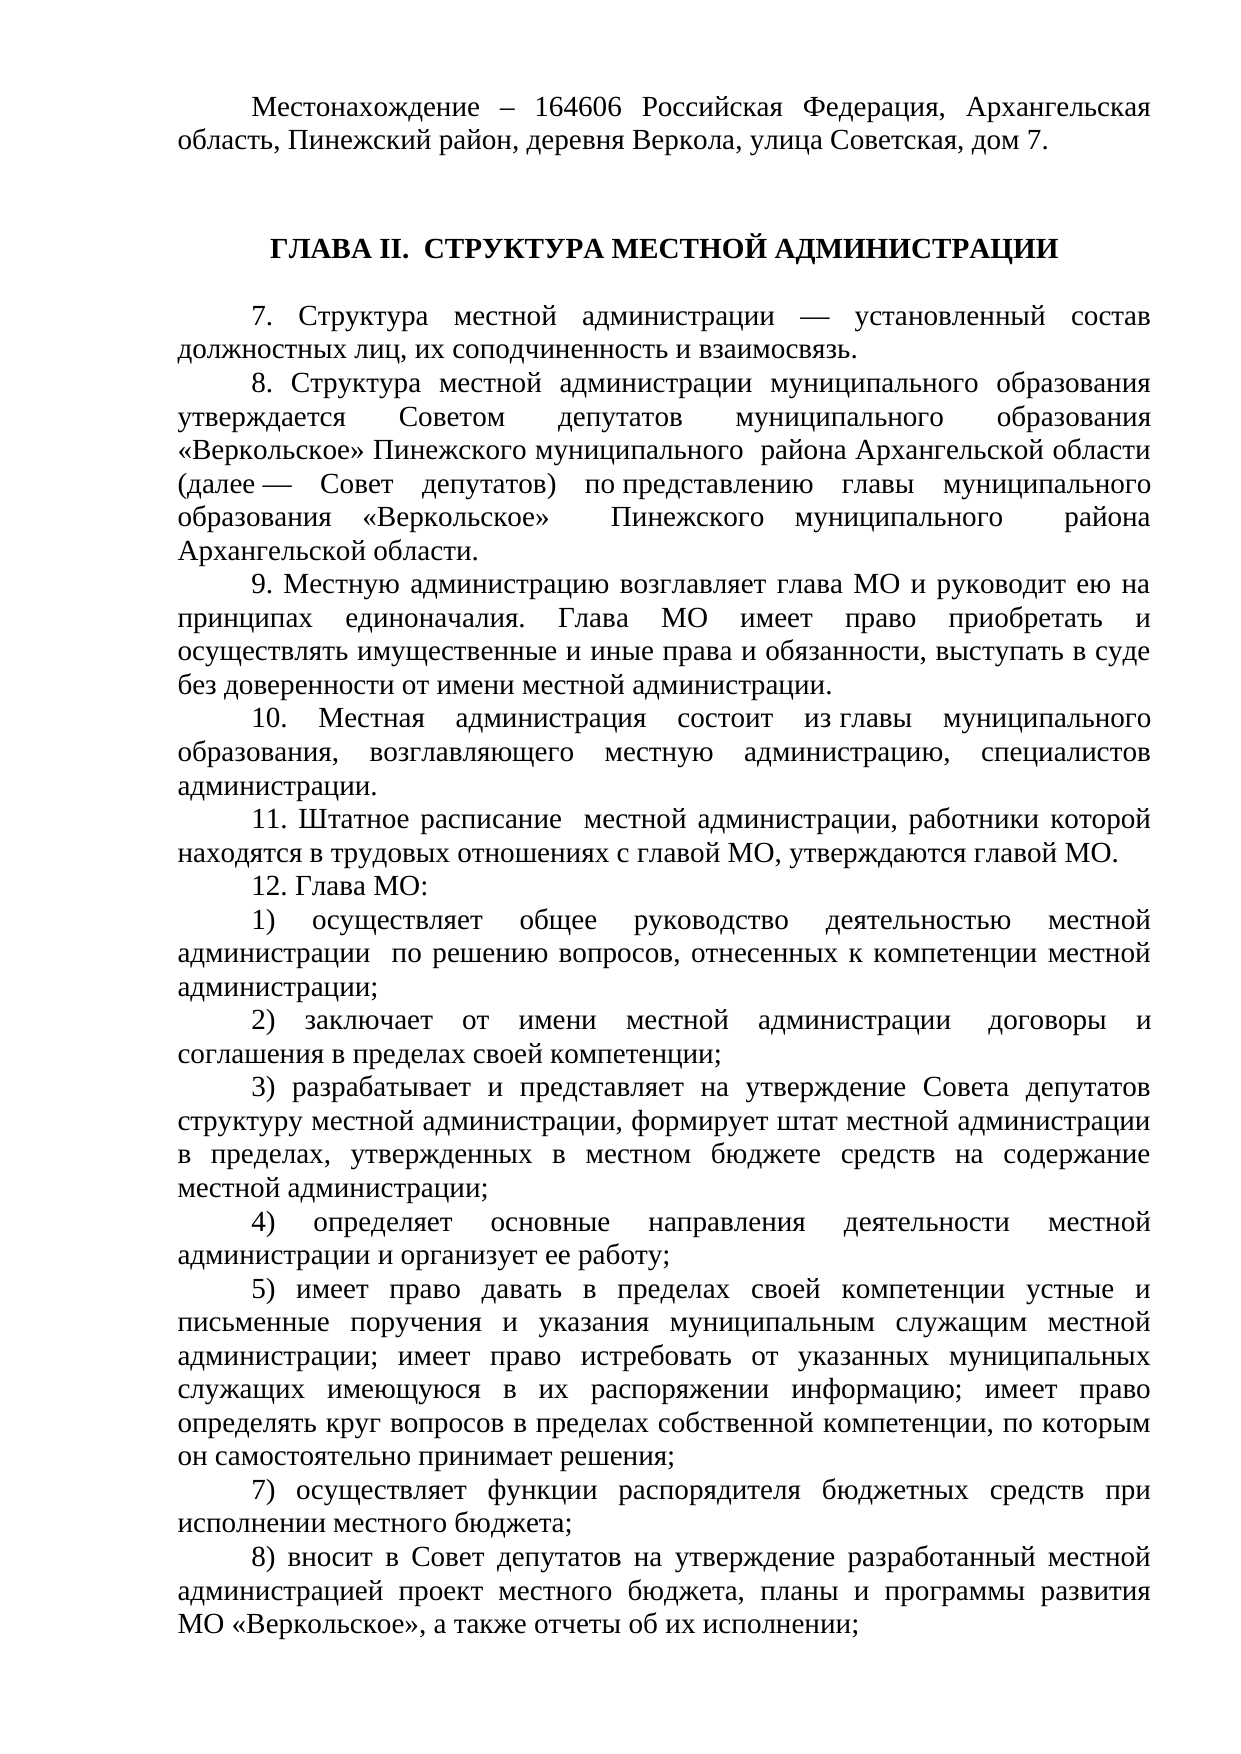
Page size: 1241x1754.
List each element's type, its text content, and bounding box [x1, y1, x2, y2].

text 7) осуществляет функции распорядителя бюджетных средств при исполнении местного бюджета; [177, 1472, 1152, 1539]
text 7. Структура местной администрации — установленный состав должностных лиц, их соподчиненность и взаимосвязь. [177, 298, 1152, 365]
text 8) вносит в Совет депутатов на утверждение разработанный местной администрацией проект местного бюджета, планы и программы развития МО «Веркольское», а также отчеты об их исполнении; [177, 1539, 1152, 1640]
text 12. Глава МО: [177, 868, 1152, 902]
text 9. Местную администрацию возглавляет глава МО и руководит ею на принципах единоначалия. Глава МО имеет право приобретать и осуществлять имущественные и иные права и обязанности, выступать в суде без доверенности от имени местной администрации. [177, 566, 1152, 701]
text Местонахождение – 164606 Российская Федерация, Архангельская область, Пинежский район, деревня Веркола, улица Советская, дом 7. [177, 89, 1152, 156]
text 11. Штатное расписание местной администрации, работники которой находятся в трудовых отношениях с главой МО, утверждаются главой МО. [177, 801, 1152, 868]
text 8. Структура местной администрации муниципального образования утверждается Советом депутатов муниципального образования «Веркольское» Пинежского муниципального района Архангельской области (далее — Совет депутатов) по представлению главы муниципального образования «Веркольское» Пинежского муниципального района Архангельской области. [177, 365, 1152, 566]
text 1) осуществляет общее руководство деятельностью местной администрации по решению вопросов, отнесенных к компетенции местной администрации; [177, 902, 1152, 1002]
subtitle ГЛАВА II. СТРУКТУРА МЕСТНОЙ АДМИНИСТРАЦИИ [177, 231, 1152, 264]
text 4) определяет основные направления деятельности местной администрации и организует ее работу; [177, 1204, 1152, 1271]
text 10. Местная администрация состоит из главы муниципального образования, возглавляющего местную администрацию, специалистов администрации. [177, 701, 1152, 801]
text 2) заключает от имени местной администрации договоры и соглашения в пределах своей компетенции; [177, 1002, 1152, 1069]
text 3) разрабатывает и представляет на утверждение Совета депутатов структуру местной администрации, формирует штат местной администрации в пределах, утвержденных в местном бюджете средств на содержание местной администрации; [177, 1069, 1152, 1204]
text 5) имеет право давать в пределах своей компетенции устные и письменные поручения и указания муниципальным служащим местной администрации; имеет право истребовать от указанных муниципальных служащих имеющуюся в их распоряжении информацию; имеет право определять круг вопросов в пределах собственной компетенции, по которым он самостоятельно принимает решения; [177, 1271, 1152, 1472]
